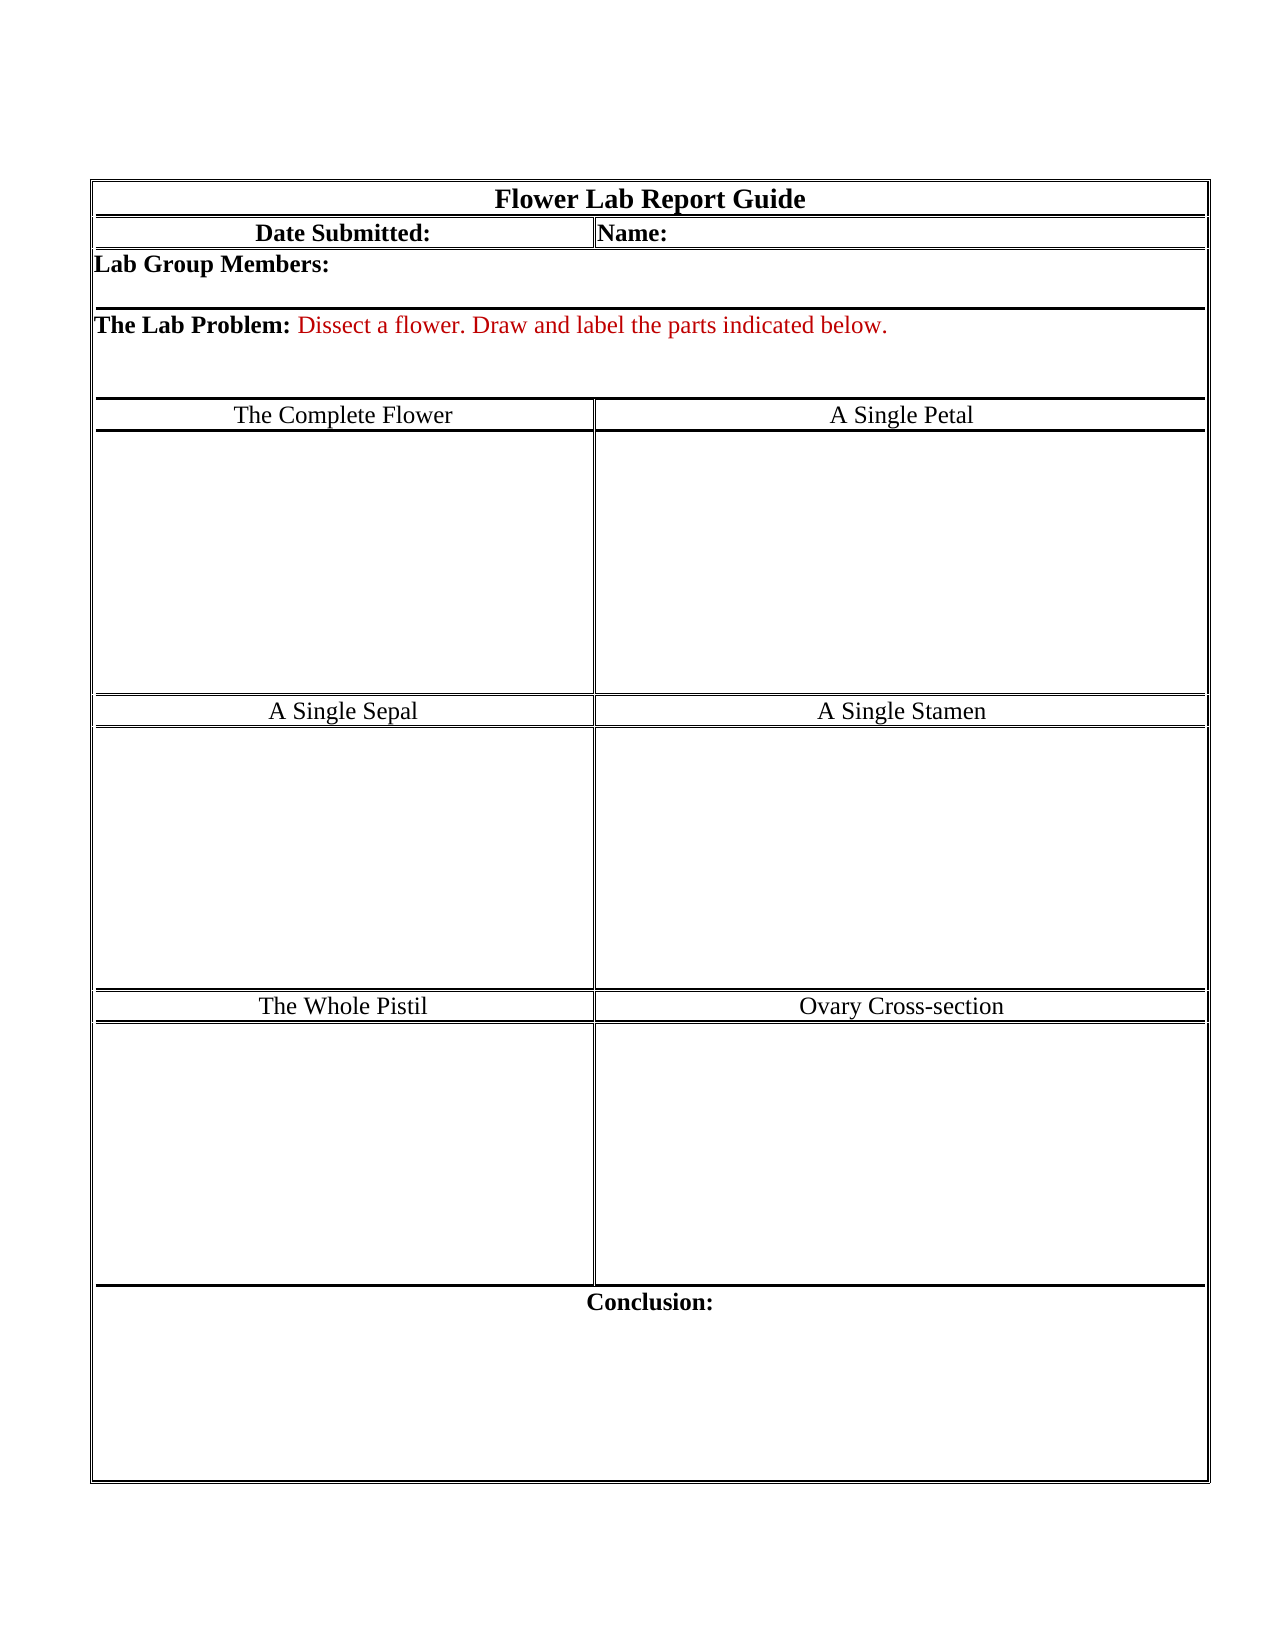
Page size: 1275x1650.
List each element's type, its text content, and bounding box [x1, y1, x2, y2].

table_cell X X X X X [596, 725, 1208, 988]
table_cell Date Submitted: [93, 214, 593, 246]
table_cell Ovary Cross-section [596, 988, 1208, 1020]
table_cell The Lab Problem: Dissect a flower. Draw and label the parts indicated below. [93, 307, 1207, 397]
table_cell X X X X X [93, 725, 593, 988]
table_header Flower Lab Report Guide [93, 182, 1207, 214]
table_cell A Single Sepal [91, 693, 594, 724]
table_cell Conclusion: [93, 1284, 1207, 1480]
table_cell The Whole Pistil [93, 988, 593, 1020]
table_cell X X X X X [93, 1020, 593, 1284]
table_cell Name: [596, 214, 1208, 246]
table_cell X X X X X [596, 429, 1207, 693]
table_cell The Complete Flower [93, 397, 593, 429]
table_cell X X X X X [93, 429, 593, 693]
table_cell X X X X X [596, 1020, 1208, 1284]
table_cell A Single Petal [596, 397, 1207, 429]
table_cell A Single Stamen [595, 693, 1209, 724]
table_cell Lab Group Members: X X [93, 246, 1208, 307]
